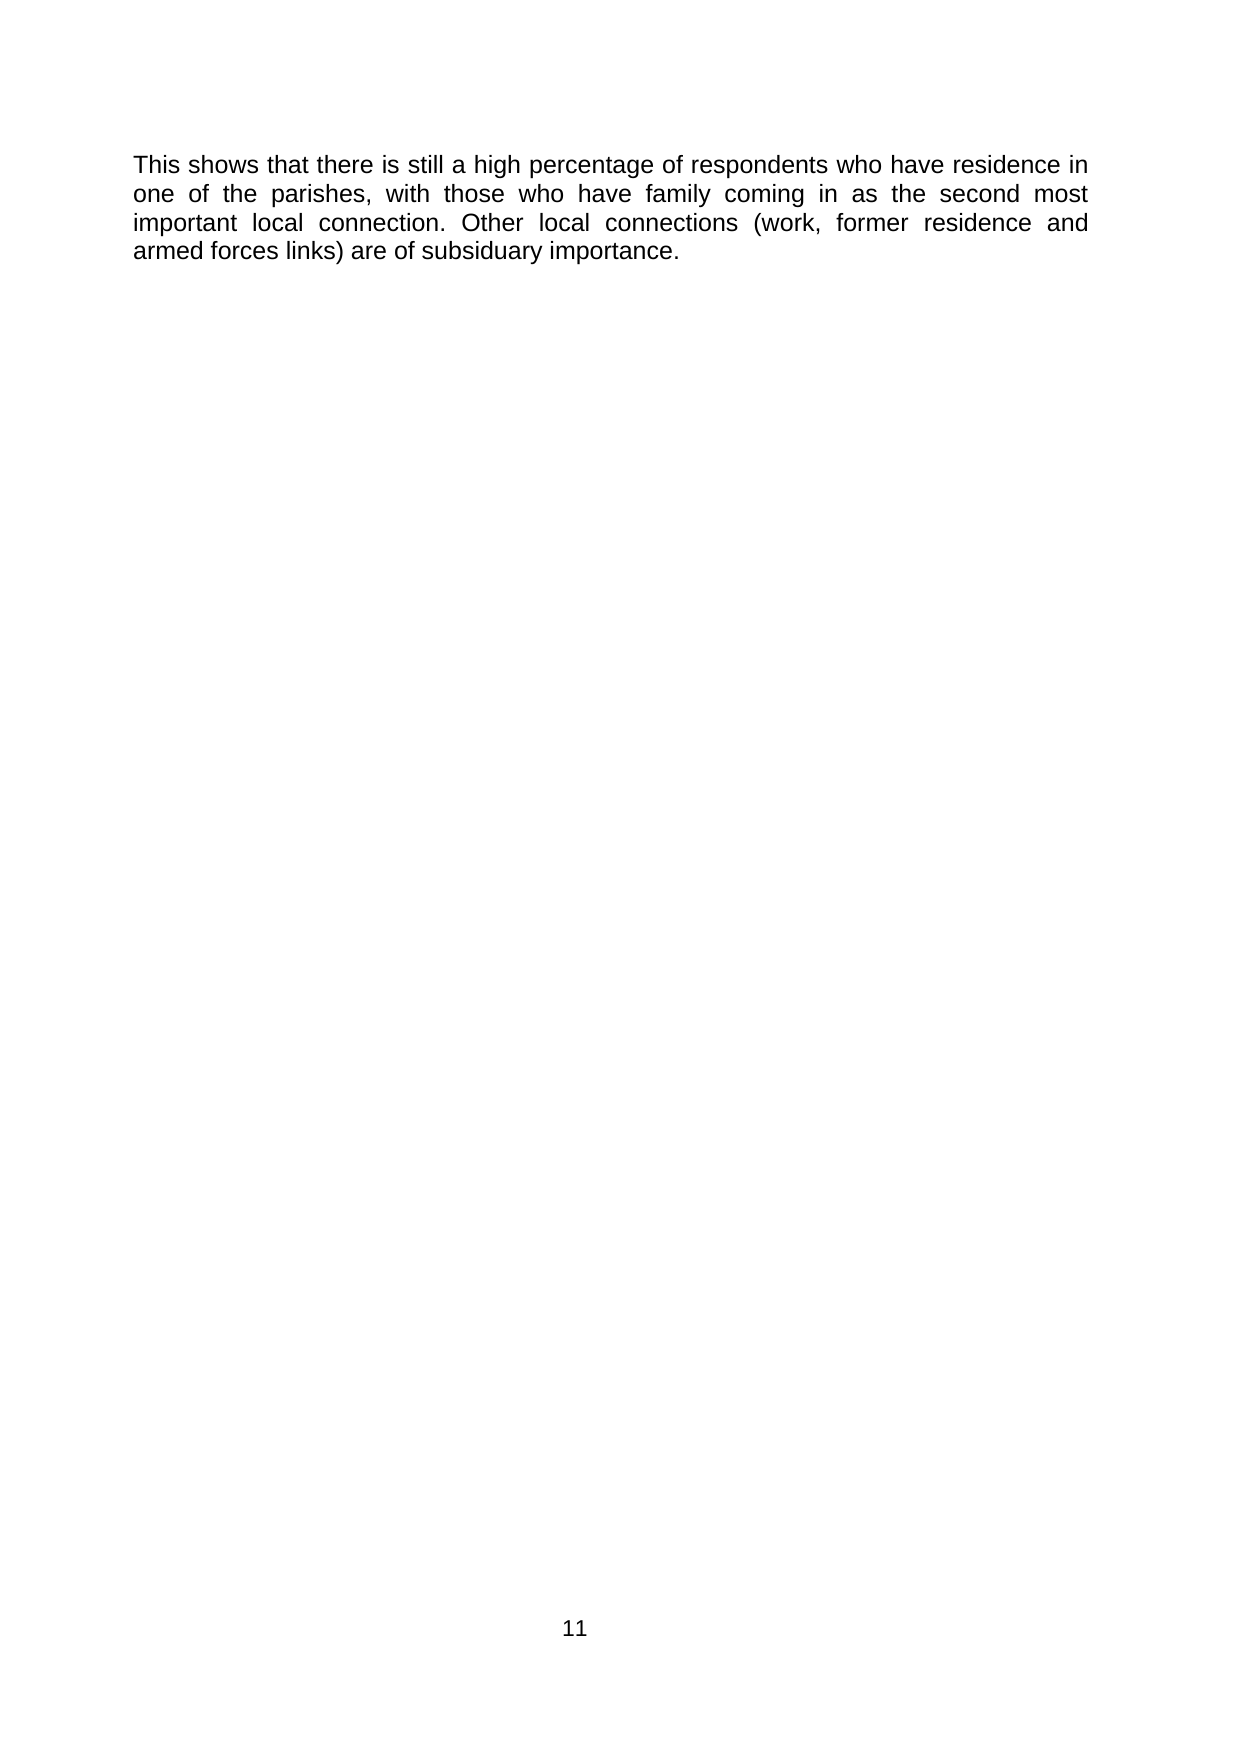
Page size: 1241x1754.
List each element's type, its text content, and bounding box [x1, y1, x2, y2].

text This shows that there is still a high percentage of respondents who have residence in one of the parishes, with those who have family coming in as the second most important local connection. Other local connections (work, former residence and armed forces links) are of subsiduary importance. [133, 150, 1090, 265]
